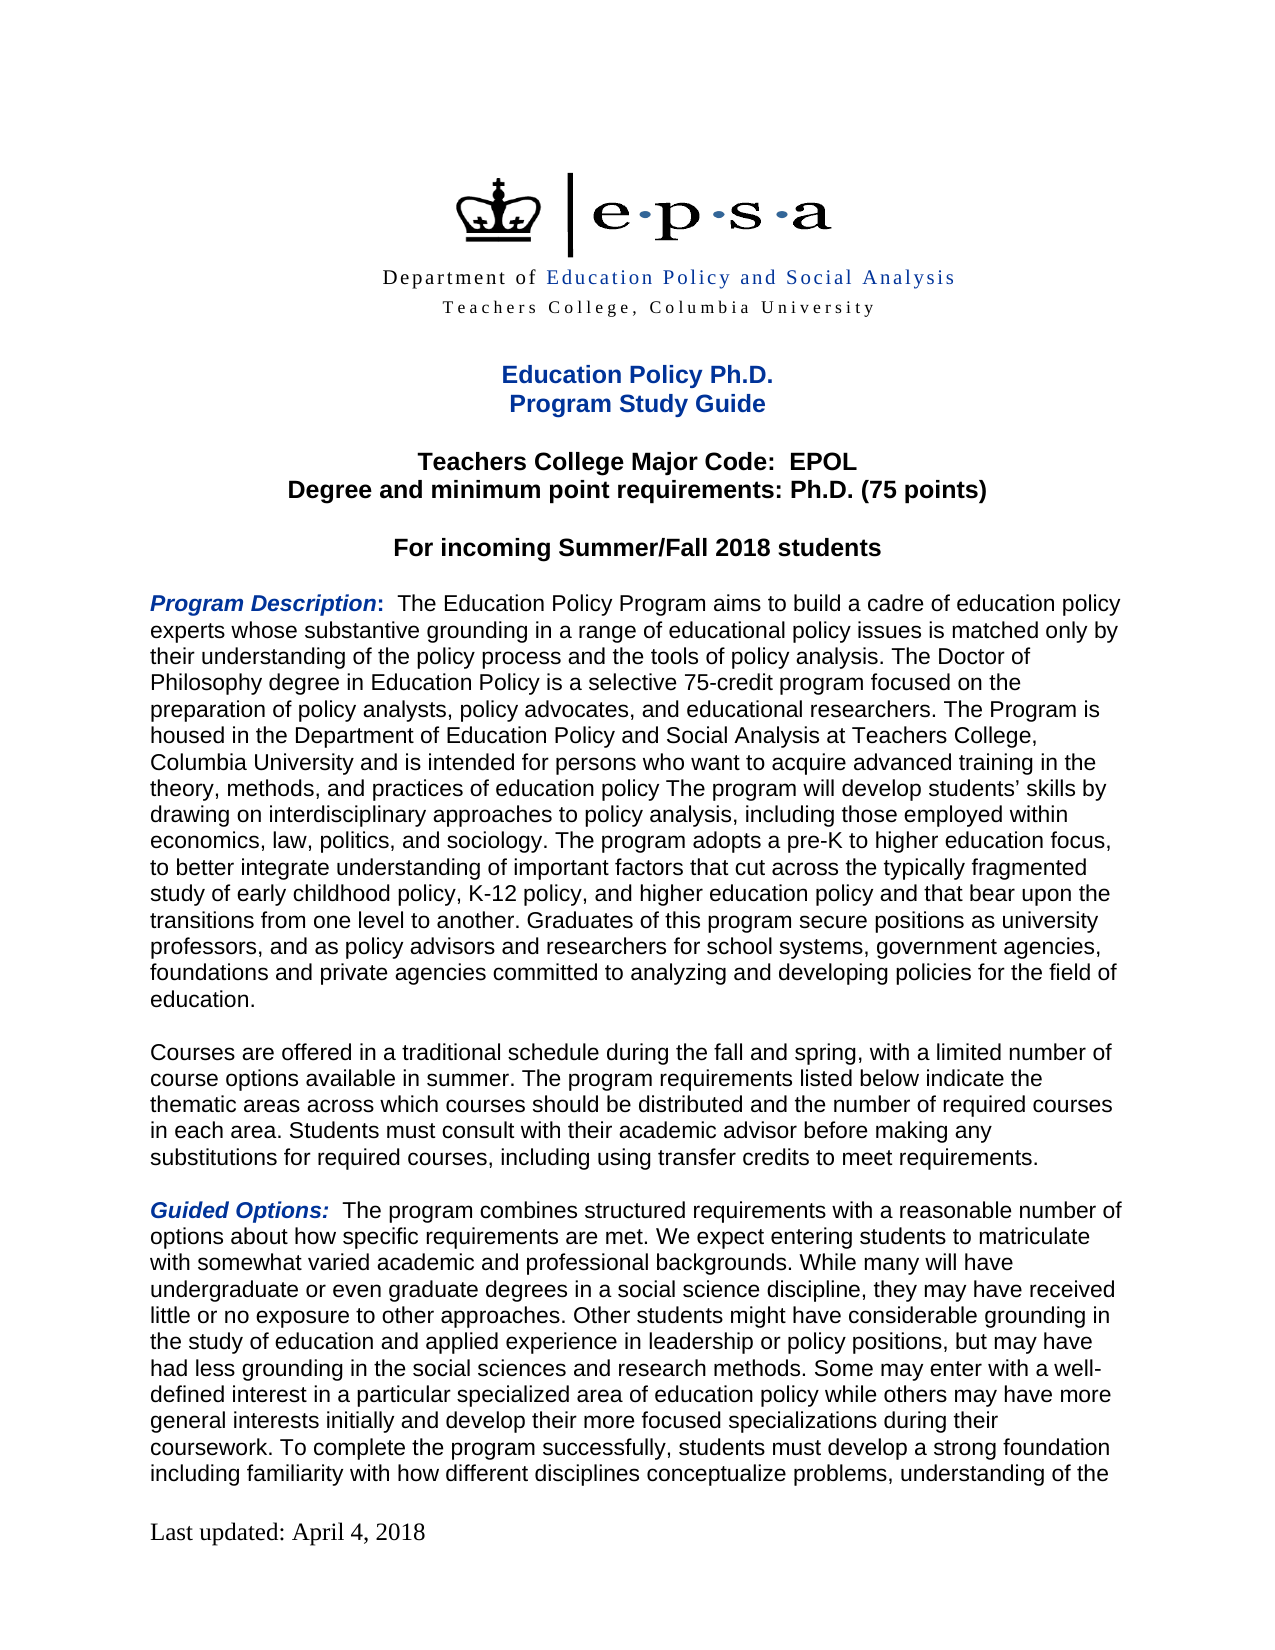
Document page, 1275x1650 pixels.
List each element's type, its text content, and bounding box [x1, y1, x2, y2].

text Degree and minimum point requirements: Ph.D. (75 points) [150, 475, 1125, 504]
text Program Study Guide [150, 389, 1125, 418]
text Program Description: The Education Policy Program aims to build a cadre of education policy experts whose substantive grounding in a range of educational policy issues is matched only by their understanding of the policy process and the tools of policy analysis. The Doctor of Philosophy degree in Education Policy is a selective 75-credit program focused on the preparation of policy analysts, policy advocates, and educational researchers. The Program is housed in the Department of Education Policy and Social Analysis at Teachers College, Columbia University and is intended for persons who want to acquire advanced training in the theory, methods, and practices of education policy The program will develop students’ skills by drawing on interdisciplinary approaches to policy analysis, including those employed within economics, law, politics, and sociology. The program adopts a pre-K to higher education focus, to better integrate understanding of important factors that cut across the typically fragmented study of early childhood policy, K-12 policy, and higher education policy and that bear upon the transitions from one level to another. Graduates of this program secure positions as university professors, and as policy advisors and researchers for school systems, government agencies, foundations and private agencies committed to analyzing and developing policies for the field of education. [150, 590, 1125, 1012]
text Teachers College Major Code: EPOL [150, 447, 1125, 475]
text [150, 1197, 1125, 1486]
picture [587, 178, 913, 257]
text For incoming Summer/Fall 2018 students [150, 533, 1125, 562]
picture [456, 178, 557, 257]
text Education Policy Ph.D. [150, 360, 1125, 389]
text Courses are offered in a traditional schedule during the fall and spring, with a limited number of course options available in summer. The program requirements listed below indicate the thematic areas across which courses should be distributed and the number of required courses in each area. Students must consult with their academic advisor before making any substitutions for required courses, including using transfer credits to meet requirements. [150, 1038, 1125, 1170]
